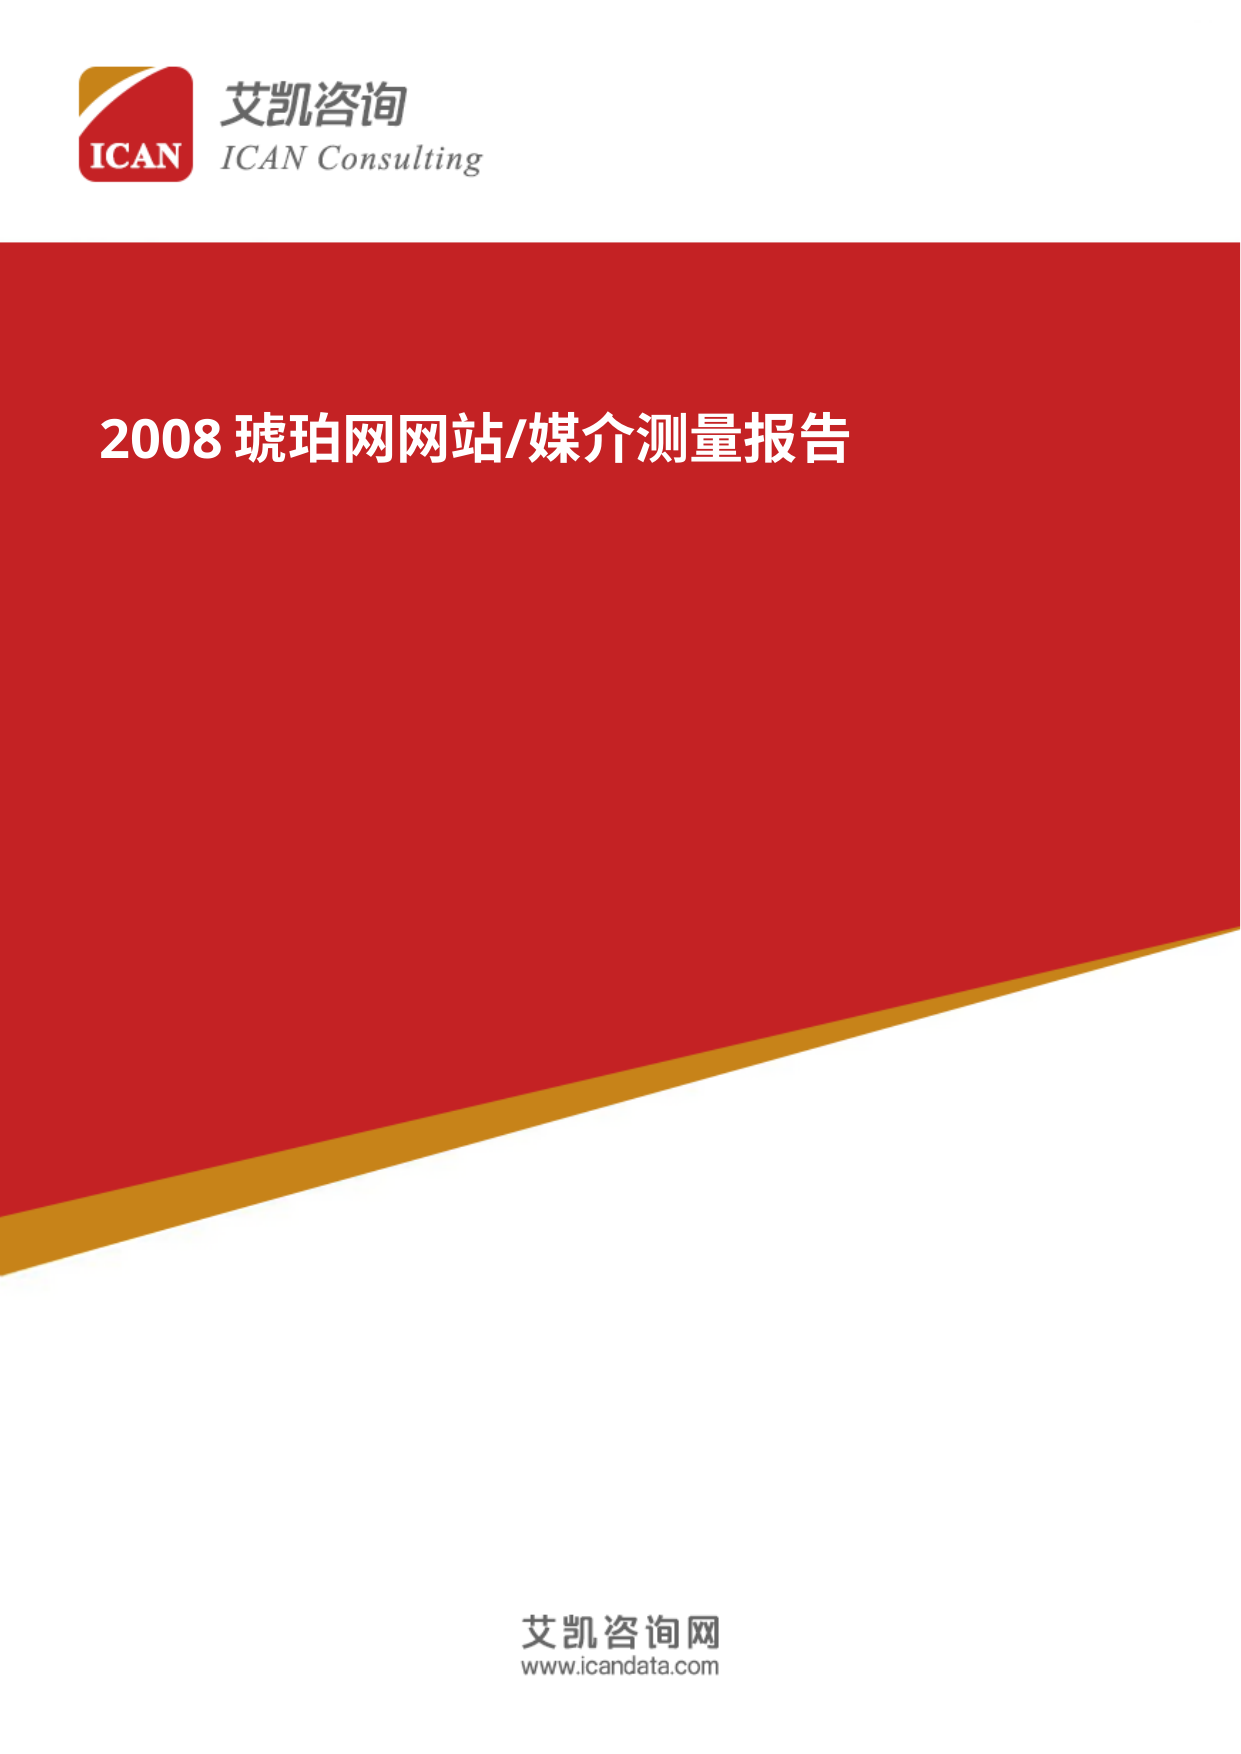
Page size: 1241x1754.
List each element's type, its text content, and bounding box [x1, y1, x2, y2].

subtitle 2008琥珀网网站/媒介测量报告 [99, 386, 1053, 484]
picture [0, 5, 1241, 1754]
